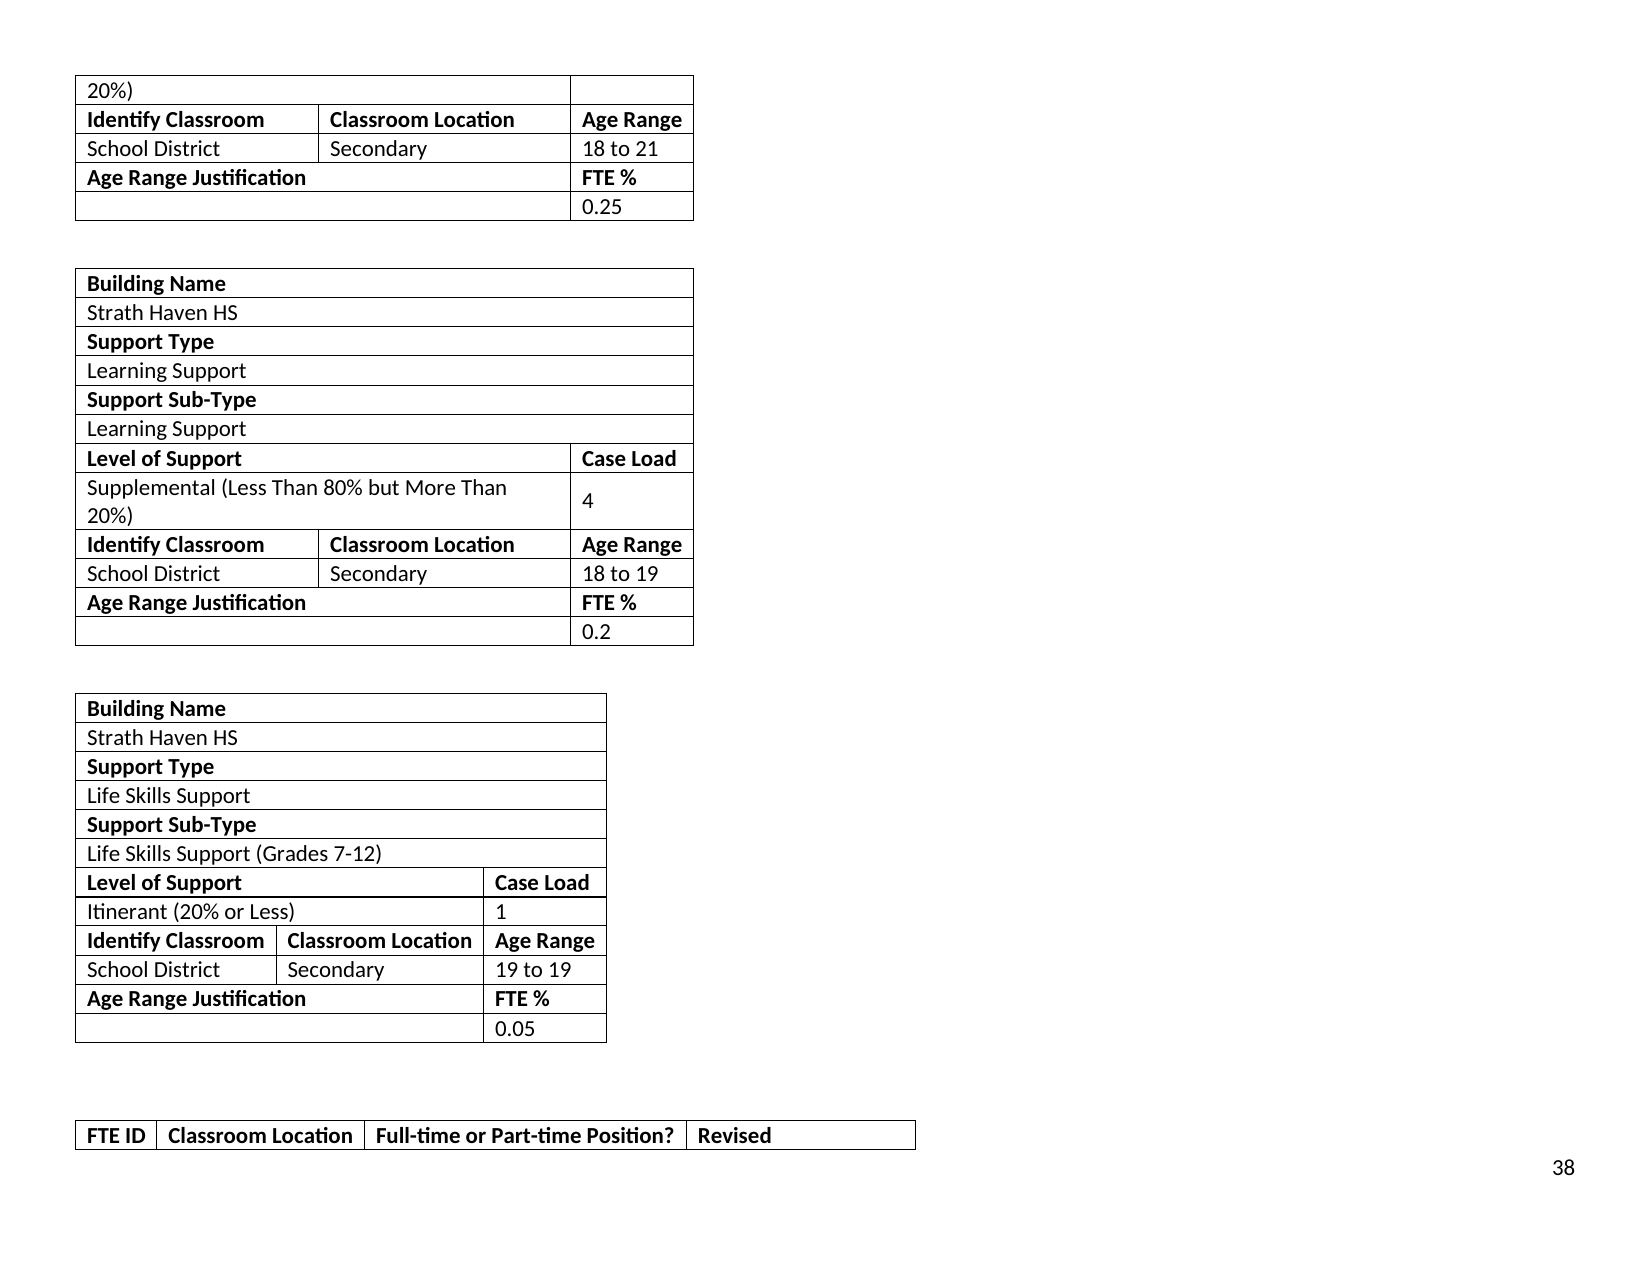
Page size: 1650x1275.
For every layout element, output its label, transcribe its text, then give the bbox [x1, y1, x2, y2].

table_cell School District [76, 956, 276, 983]
table_cell [76, 1014, 483, 1042]
table_cell 1 [484, 898, 606, 925]
table_cell Age Range Justification [76, 163, 570, 191]
table_cell 19 to 19 [484, 956, 606, 983]
table_cell Strath Haven HS [76, 298, 693, 326]
table_cell [76, 192, 570, 220]
table_cell School District [76, 559, 318, 587]
table_cell Level of Support [76, 868, 483, 896]
table_cell Identify Classroom [76, 530, 318, 558]
table_cell Age Range [571, 105, 693, 133]
table_cell Life Skills Support (Grades 7-12) [76, 839, 606, 867]
table_cell Age Range Justification [76, 985, 483, 1013]
table_cell 5 [571, 76, 693, 104]
table_cell School District [76, 134, 318, 162]
table_cell Secondary [319, 559, 570, 587]
table_cell Supplemental (Less Than 80% but More Than 20%) [76, 473, 570, 529]
table_cell Learning Support [76, 415, 693, 443]
table_header Building Name [76, 269, 693, 297]
table_cell Secondary [277, 956, 483, 983]
table_cell Support Sub-Type [76, 386, 693, 413]
table_cell Age Range Justification [76, 588, 570, 616]
table_cell 18 to 21 [571, 134, 693, 162]
table_cell 4 [571, 473, 693, 529]
table_cell Classroom Location [319, 530, 570, 558]
table_cell Support Type [76, 752, 606, 780]
table_header Revised [687, 1121, 915, 1149]
table_cell Classroom Location [277, 926, 483, 954]
table_cell Support Type [76, 327, 693, 355]
table_cell FTE % [571, 163, 693, 191]
table_cell Itinerant (20% or Less) [76, 898, 483, 925]
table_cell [76, 76, 570, 104]
table_cell Case Load [571, 444, 693, 472]
table_cell 0.05 [484, 1014, 606, 1042]
table_cell Life Skills Support [76, 781, 606, 809]
table_cell 0.25 [571, 192, 693, 220]
table_cell Classroom Location [319, 105, 570, 133]
table_header Full-time or Part-time Position? [365, 1121, 686, 1149]
table_cell [76, 617, 570, 645]
table_cell Age Range [484, 926, 606, 954]
table_cell Secondary [319, 134, 570, 162]
table_cell Identify Classroom [76, 926, 276, 954]
table_header FTE ID [76, 1121, 156, 1149]
table_cell Strath Haven HS [76, 723, 606, 751]
table_cell Case Load [484, 868, 606, 896]
table_cell Identify Classroom [76, 105, 318, 133]
table_cell 0.2 [571, 617, 693, 645]
table_cell FTE % [571, 588, 693, 616]
table_cell 18 to 19 [571, 559, 693, 587]
table_header Classroom Location [157, 1121, 364, 1149]
table_cell Age Range [571, 530, 693, 558]
table_header Building Name [76, 694, 606, 722]
table_cell Learning Support [76, 356, 693, 384]
table_cell Support Sub-Type [76, 810, 606, 838]
table_cell FTE % [484, 985, 606, 1013]
table_cell Level of Support [76, 444, 570, 472]
